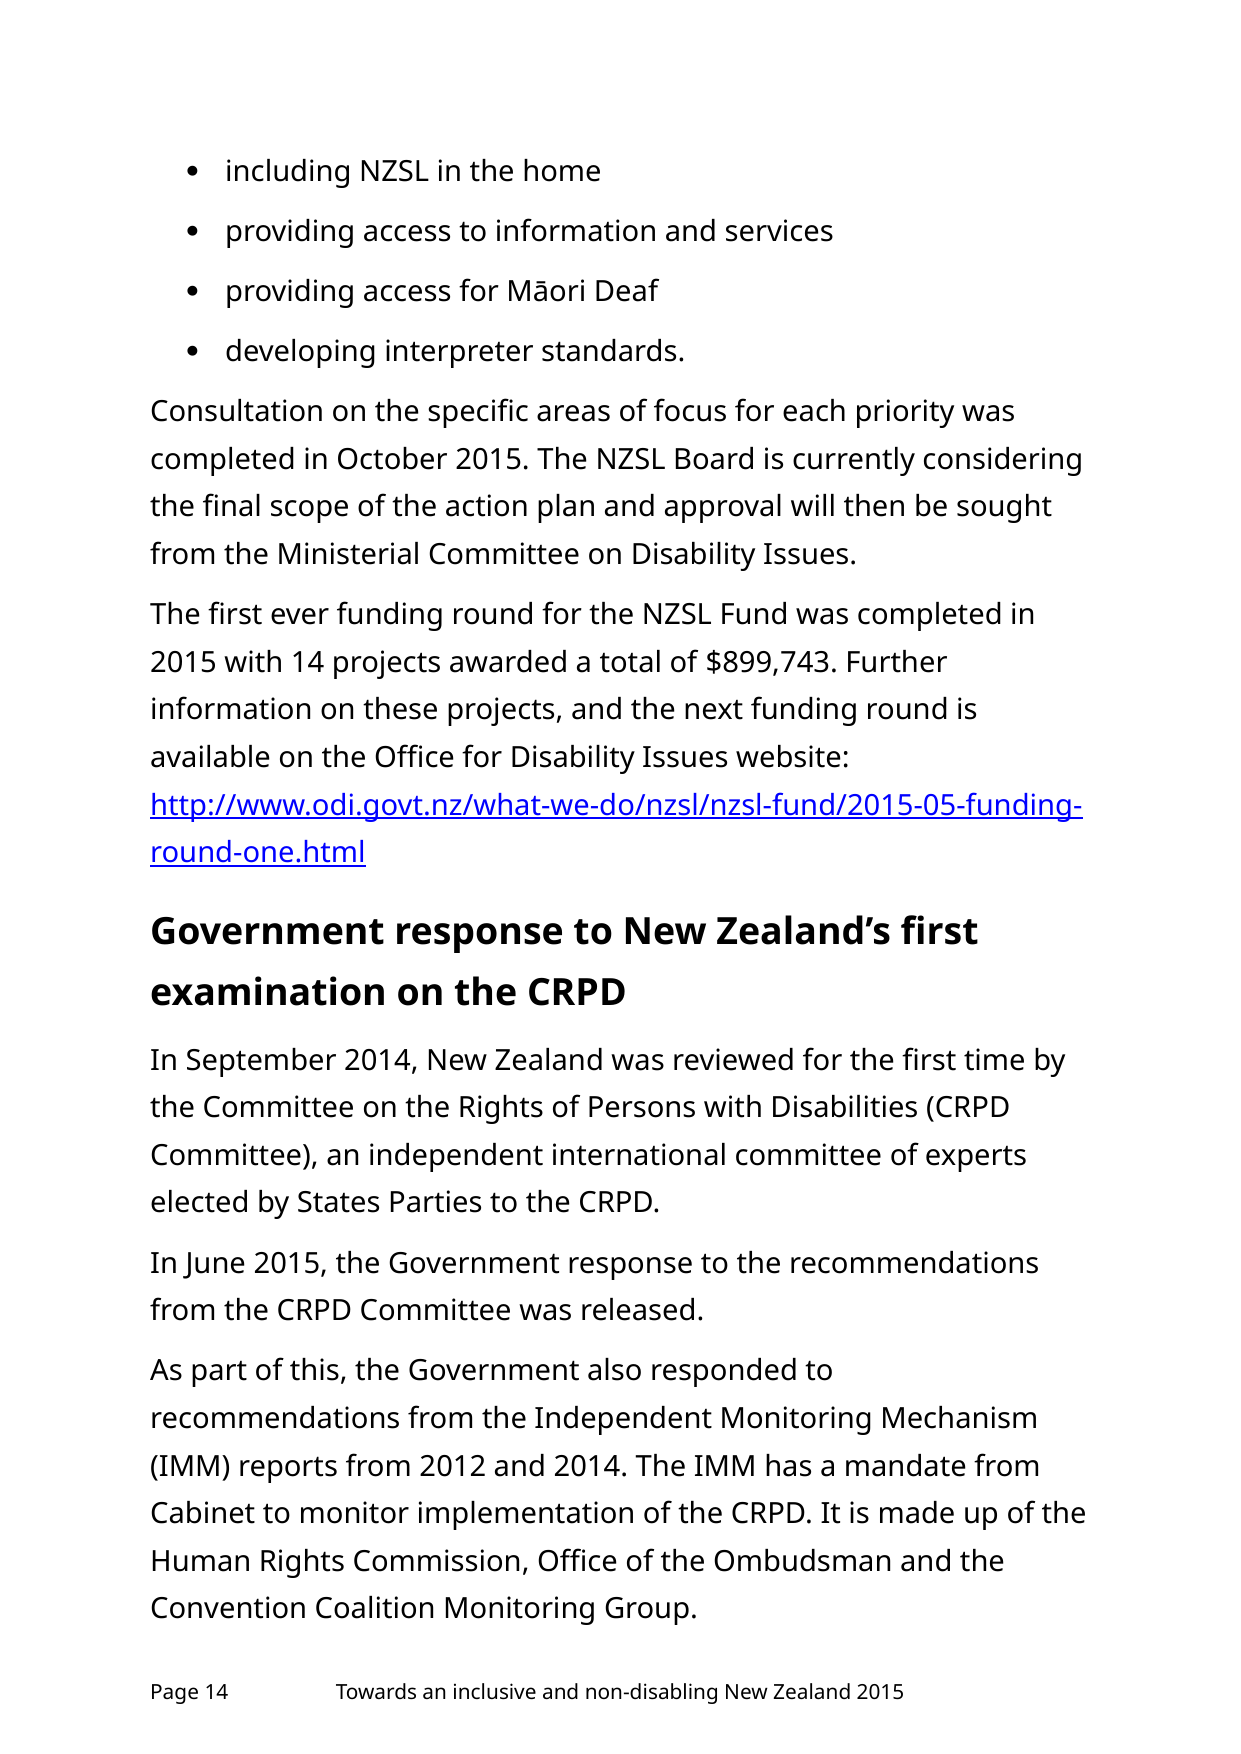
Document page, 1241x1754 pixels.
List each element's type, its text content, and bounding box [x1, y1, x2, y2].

text In September 2014, New Zealand was reviewed for the first time by the Committee on the Rights of Persons with Disabilities (CRPD Committee), an independent international committee of experts elected by States Parties to the CRPD. [150, 1039, 1090, 1221]
list including NZSL in the home [187, 150, 1090, 190]
text As part of this, the Government also responded to recommendations from the Independent Monitoring Mechanism (IMM) reports from 2012 and 2014. The IMM has a mandate from Cabinet to monitor implementation of the CRPD. It is made up of the Human Rights Commission, Office of the Ombudsman and the Convention Coalition Monitoring Group. [150, 1349, 1090, 1627]
subtitle Government response to New Zealand’s first examination on the CRPD [150, 904, 1090, 1016]
list providing access for Māori Deaf [187, 270, 1090, 310]
text In June 2015, the Government response to the recommendations from the CRPD Committee was released. [150, 1242, 1090, 1329]
text Consultation on the specific areas of focus for each priority was completed in October 2015. The NZSL Board is currently considering the final scope of the action plan and approval will then be sought from the Ministerial Committee on Disability Issues. [150, 390, 1090, 573]
list developing interpreter standards. [187, 330, 1090, 370]
text The first ever funding round for the NZSL Fund was completed in 2015 with 14 projects awarded a total of $899,743. Further information on these projects, and the next funding round is available on the Office for Disability Issues website: http://www.odi.govt.nz/what-we-do/nzsl/nzsl-fund/2015-05-funding-round-one.html [150, 593, 1090, 871]
list providing access to information and services [187, 210, 1090, 250]
